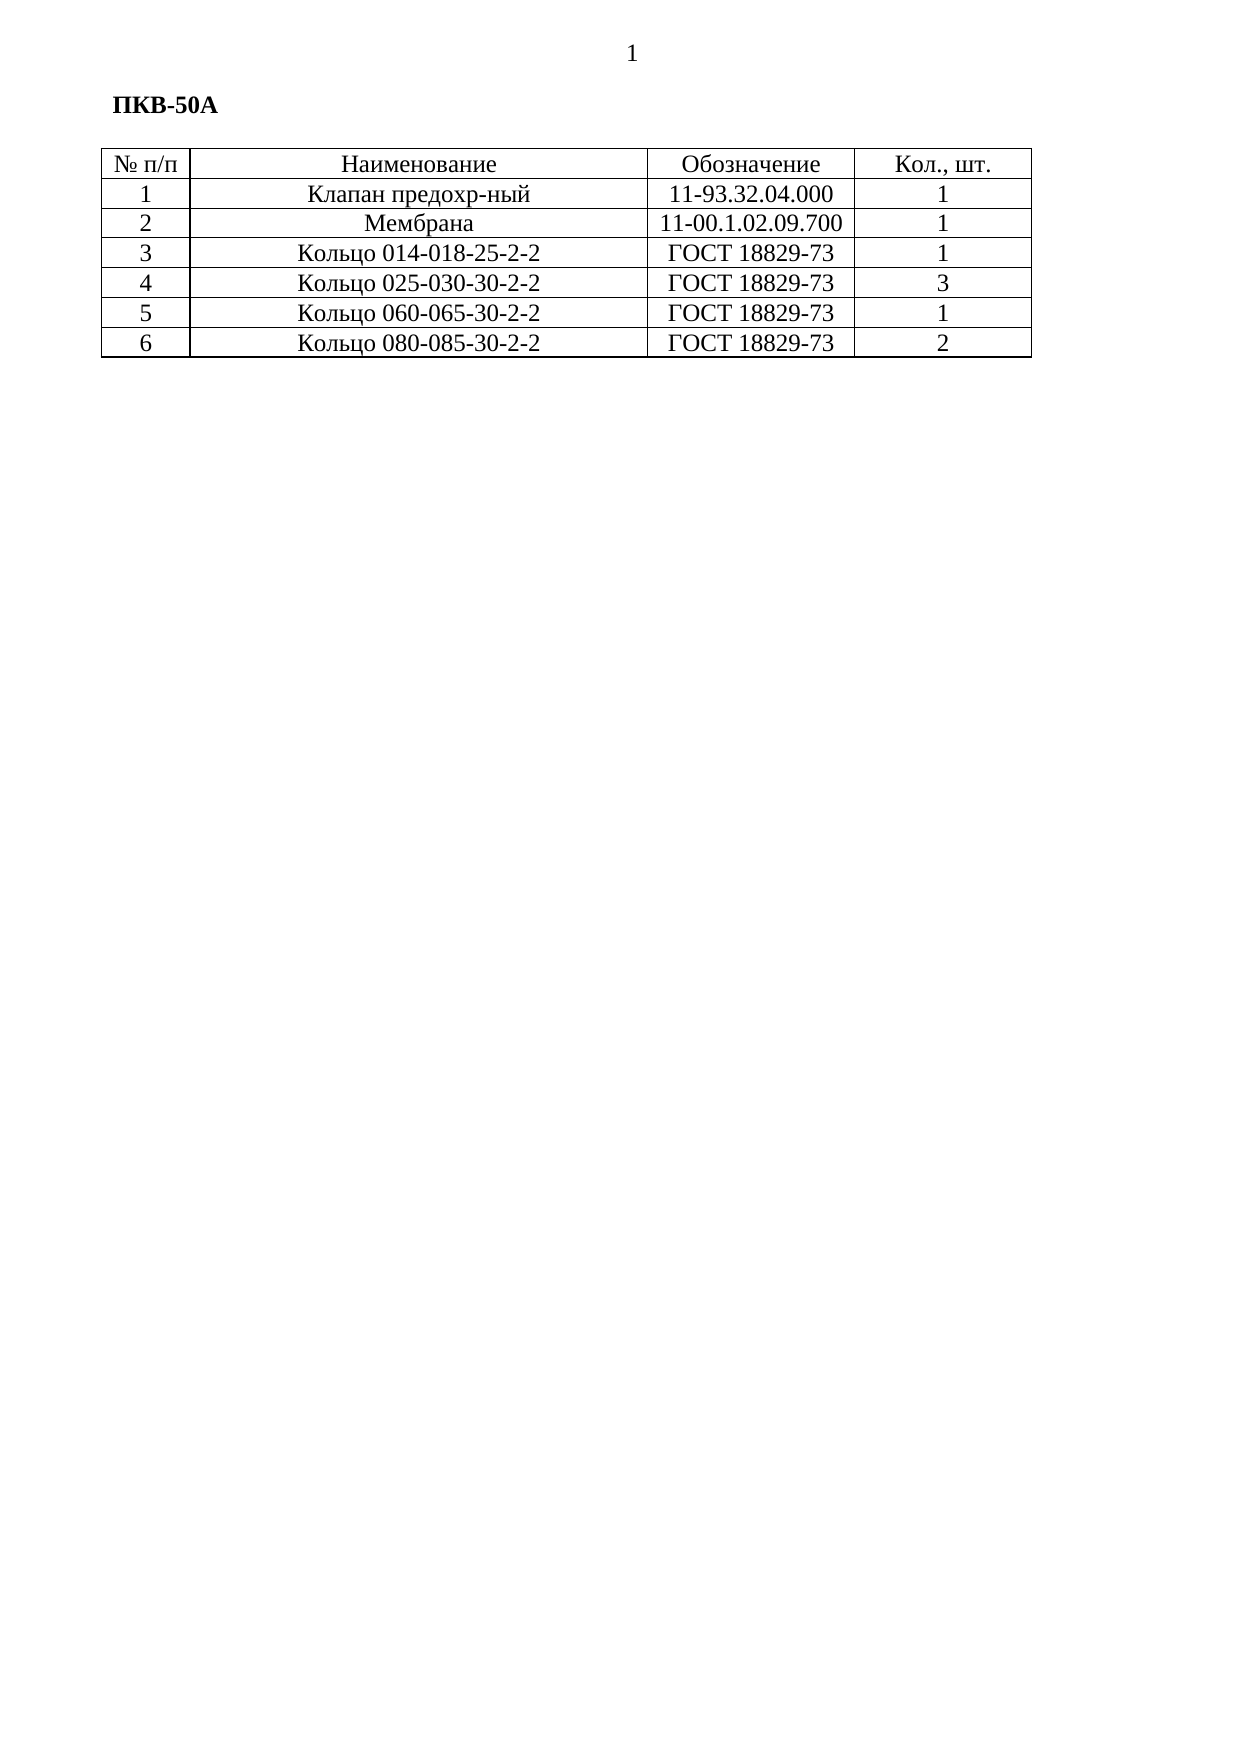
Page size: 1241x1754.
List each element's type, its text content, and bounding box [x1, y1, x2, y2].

table_cell ГОСТ 18829-73 [648, 238, 854, 267]
table_cell 1 [855, 209, 1031, 237]
table_header Обозначение [648, 149, 854, 178]
table_cell ГОСТ 18829-73 [648, 268, 854, 297]
table_header Кол., шт. [855, 149, 1031, 178]
table_cell 5 [102, 298, 189, 327]
table_cell 3 [855, 268, 1031, 297]
table_cell Кольцо 060-065-30-2-2 [191, 298, 647, 327]
table_cell ГОСТ 18829-73 [648, 328, 854, 356]
table_cell 2 [102, 209, 189, 237]
table_cell Мембрана [191, 209, 647, 237]
table_cell 1 [855, 238, 1031, 267]
table_cell 11-00.1.02.09.700 [648, 209, 854, 237]
table_cell 2 [855, 328, 1031, 356]
table_header Наименование [191, 149, 647, 178]
table_cell 6 [102, 328, 189, 356]
table_cell Клапан предохр-ный [191, 179, 647, 207]
table_cell Кольцо 080-085-30-2-2 [191, 328, 647, 356]
table_cell 1 [102, 179, 189, 207]
text ПКВ-50А [112, 90, 1152, 119]
table_cell Кольцо 025-030-30-2-2 [191, 268, 647, 297]
table_cell ГОСТ 18829-73 [648, 298, 854, 327]
table_cell Кольцо 014-018-25-2-2 [191, 238, 647, 267]
table_cell 1 [855, 298, 1031, 327]
table_header № п/п [102, 149, 189, 178]
table_cell 3 [102, 238, 189, 267]
table_cell 4 [102, 268, 189, 297]
table_cell 1 [855, 179, 1031, 207]
table_cell 11-93.32.04.000 [648, 179, 854, 207]
